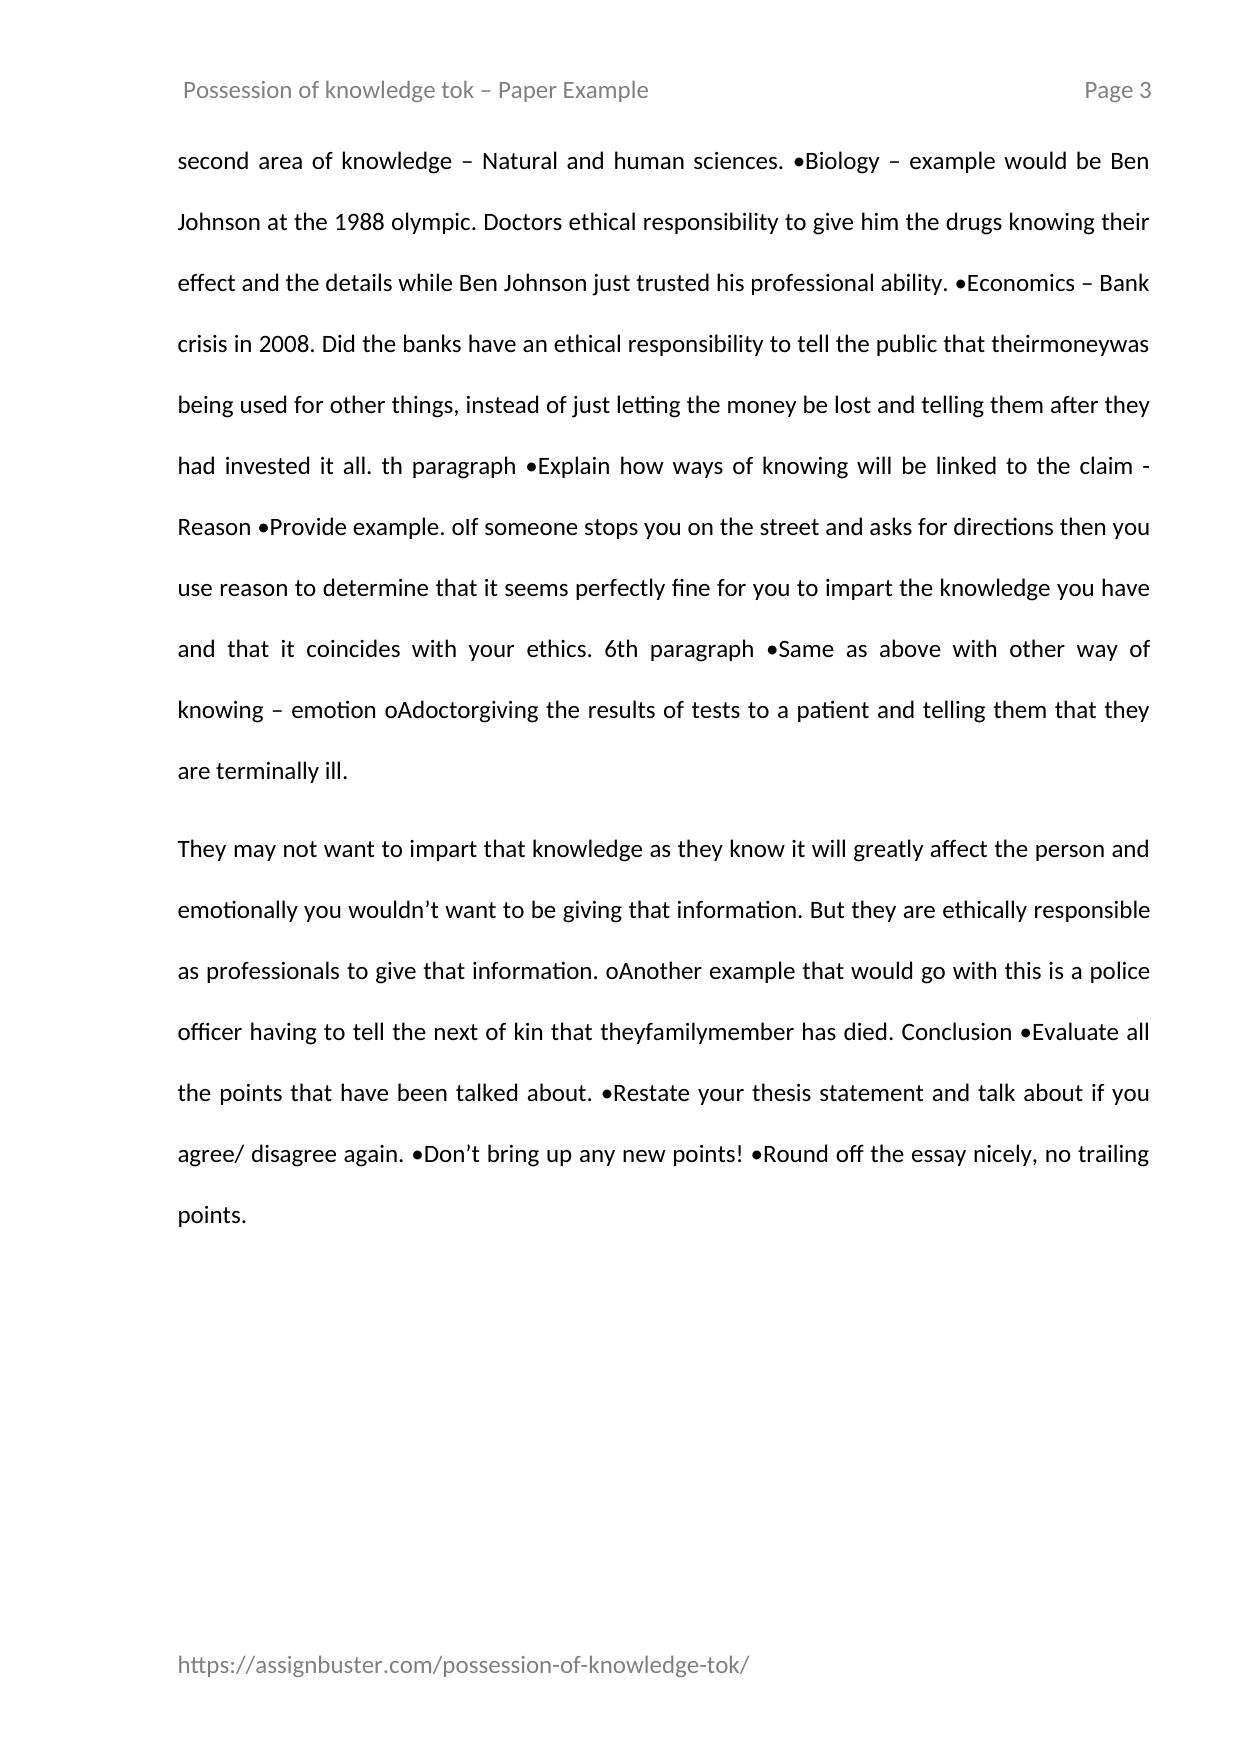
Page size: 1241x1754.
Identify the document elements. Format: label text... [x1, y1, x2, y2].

text They may not want to impart that knowledge as they know it will greatly affect the person and emotionally you wouldn’t want to be giving that information. But they are ethically responsible as professionals to give that information. oAnother example that would go with this is a police officer having to tell the next of kin that theyfamilymember has died. Conclusion •Evaluate all the points that have been talked about. •Restate your thesis statement and talk about if you agree/ disagree again. •Don’t bring up any new points! •Round off the essay nicely, no trailing points. [177, 833, 1152, 1230]
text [177, 145, 1152, 786]
